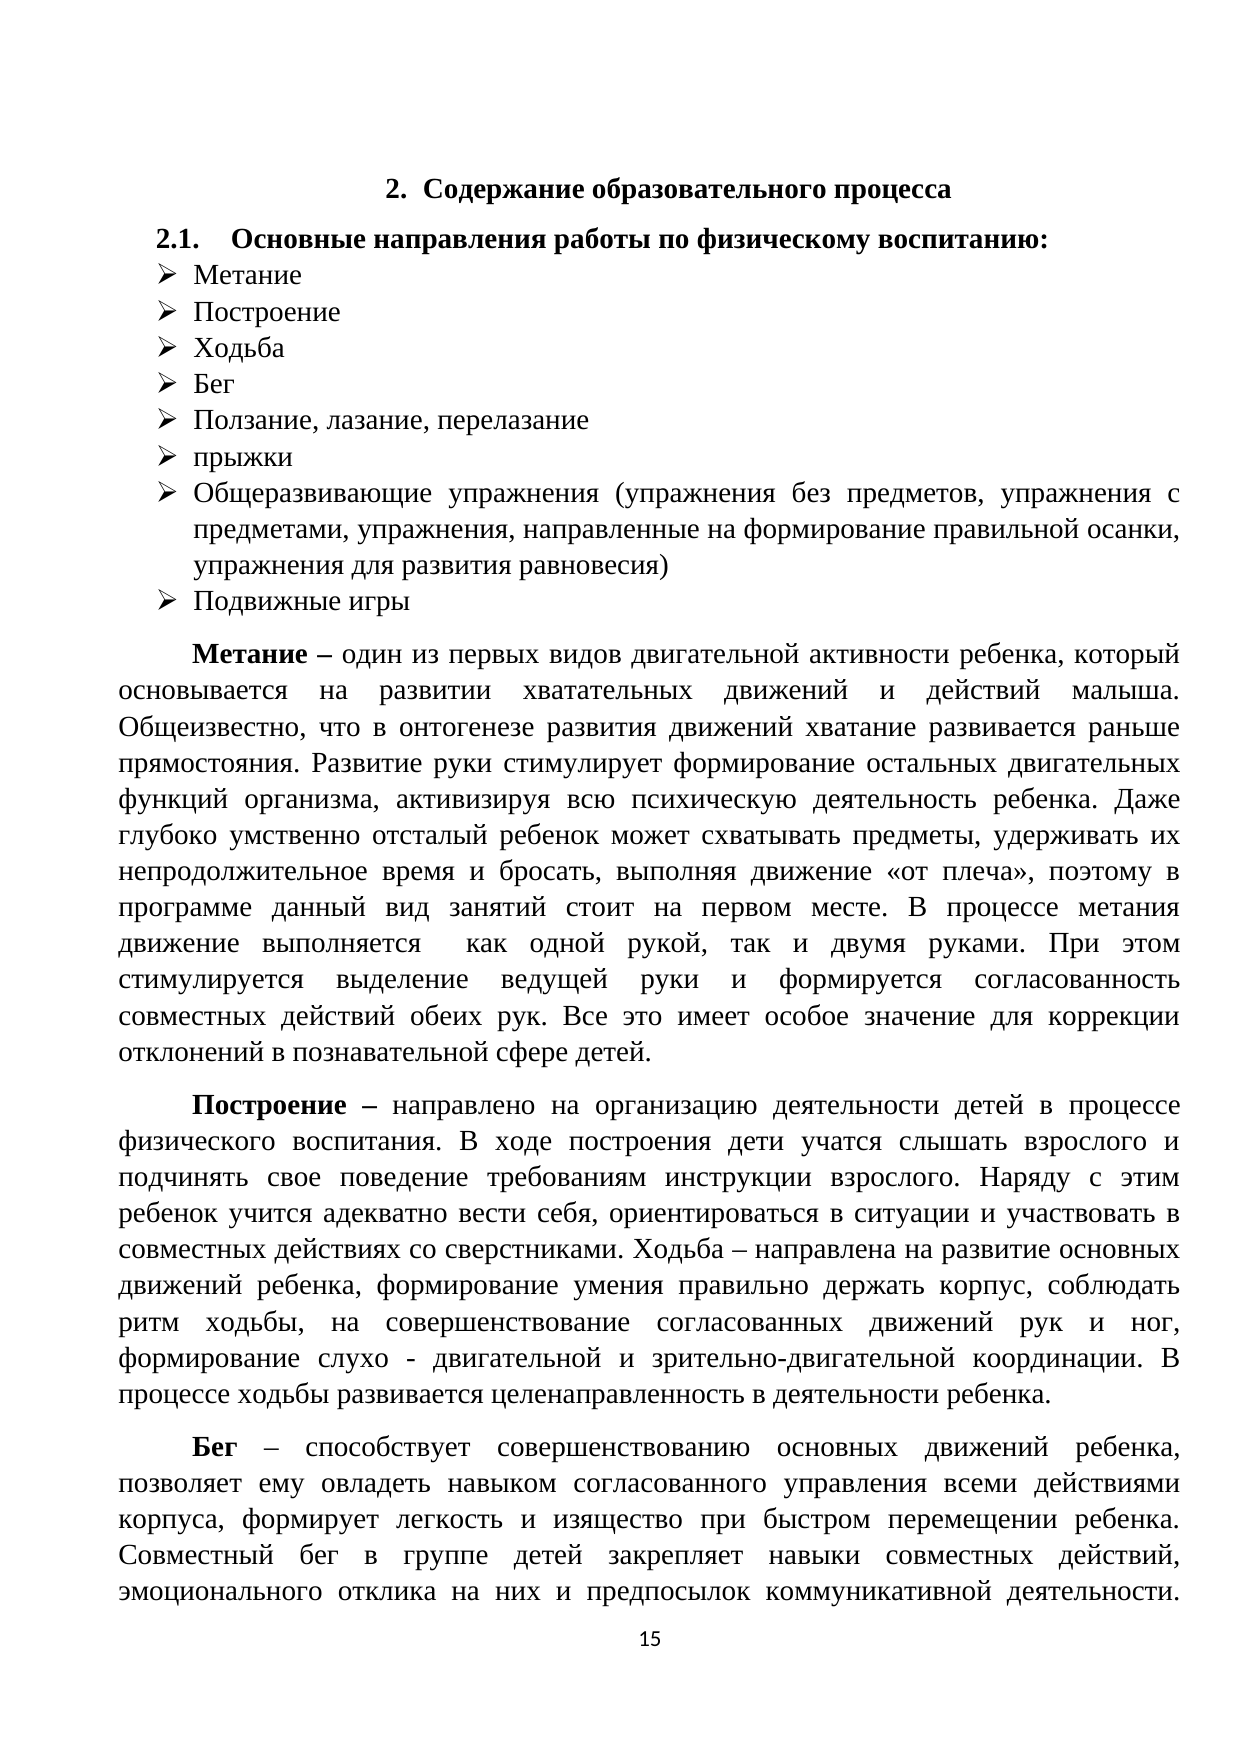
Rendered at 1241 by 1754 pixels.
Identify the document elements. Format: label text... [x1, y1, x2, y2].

list Ходьба [156, 330, 1181, 363]
list Основные направления работы по физическому воспитанию: [156, 221, 1181, 255]
list Общеразвивающие упражнения (упражнения без предметов, упражнения с предметами, упражнения, направленные на формирование правильной осанки, упражнения для развития равновесия) [156, 475, 1181, 581]
list Построение [156, 294, 1181, 327]
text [118, 1429, 1181, 1607]
list Содержание образовательного процесса [156, 171, 1181, 204]
list Метание [156, 257, 1181, 291]
text Построение – направлено на организацию деятельности детей в процессе физического воспитания. В ходе построения дети учатся слышать взрослого и подчинять свое поведение требованиям инструкции взрослого. Наряду с этим ребенок учится адекватно вести себя, ориентироваться в ситуации и участвовать в совместных действиях со сверстниками. Ходьба – направлена на развитие основных движений ребенка, формирование умения правильно держать корпус, соблюдать ритм ходьбы, на совершенствование согласованных движений рук и ног, формирование слухо - двигательной и зрительно-двигательной координации. В процессе ходьбы развивается целенаправленность в деятельности ребенка. [118, 1087, 1181, 1409]
list Бег [156, 366, 1181, 400]
text Метание – один из первых видов двигательной активности ребенка, который основывается на развитии хватательных движений и действий малыша. Общеизвестно, что в онтогенезе развития движений хватание развивается раньше прямостояния. Развитие руки стимулирует формирование остальных двигательных функций организма, активизируя всю психическую деятельность ребенка. Даже глубоко умственно отсталый ребенок может схватывать предметы, удерживать их непродолжительное время и бросать, выполняя движение «от плеча», поэтому в программе данный вид занятий стоит на первом месте. В процессе метания движение выполняется как одной рукой, так и двумя руками. При этом стимулируется выделение ведущей руки и формируется согласованность совместных действий обеих рук. Все это имеет особое значение для коррекции отклонений в познавательной сфере детей. [118, 636, 1181, 1067]
list Ползание, лазание, перелазание [156, 402, 1181, 436]
list прыжки [156, 439, 1181, 472]
list Подвижные игры [156, 583, 1181, 617]
